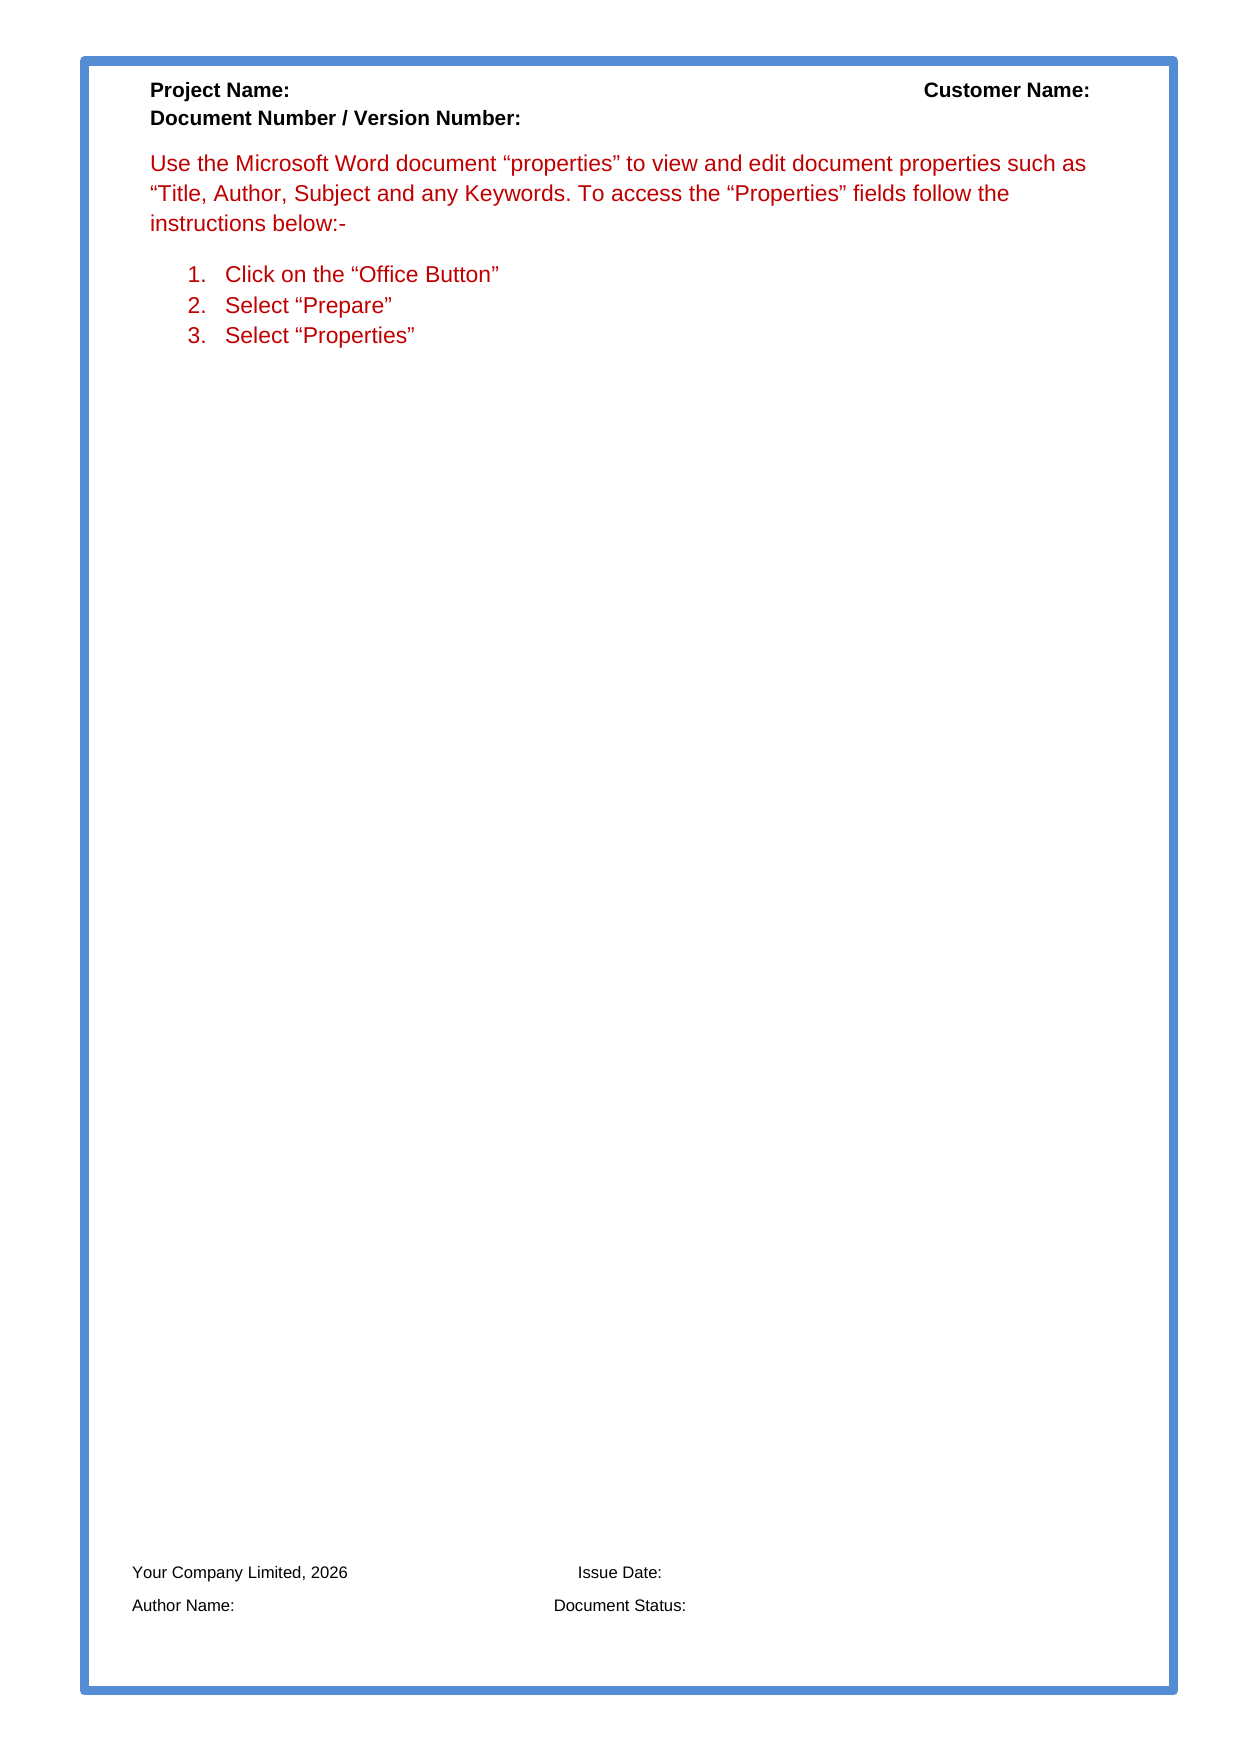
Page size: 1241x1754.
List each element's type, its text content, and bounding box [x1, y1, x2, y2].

list Select “Properties” [187, 322, 1090, 348]
list Click on the “Office Button” [187, 261, 1090, 288]
text Use the Microsoft Word document “properties” to view and edit document properties such as “Title, Author, Subject and any Keywords. To access the “Properties” fields follow the instructions below:- [150, 150, 1090, 237]
list Select “Prepare” [187, 292, 1090, 318]
